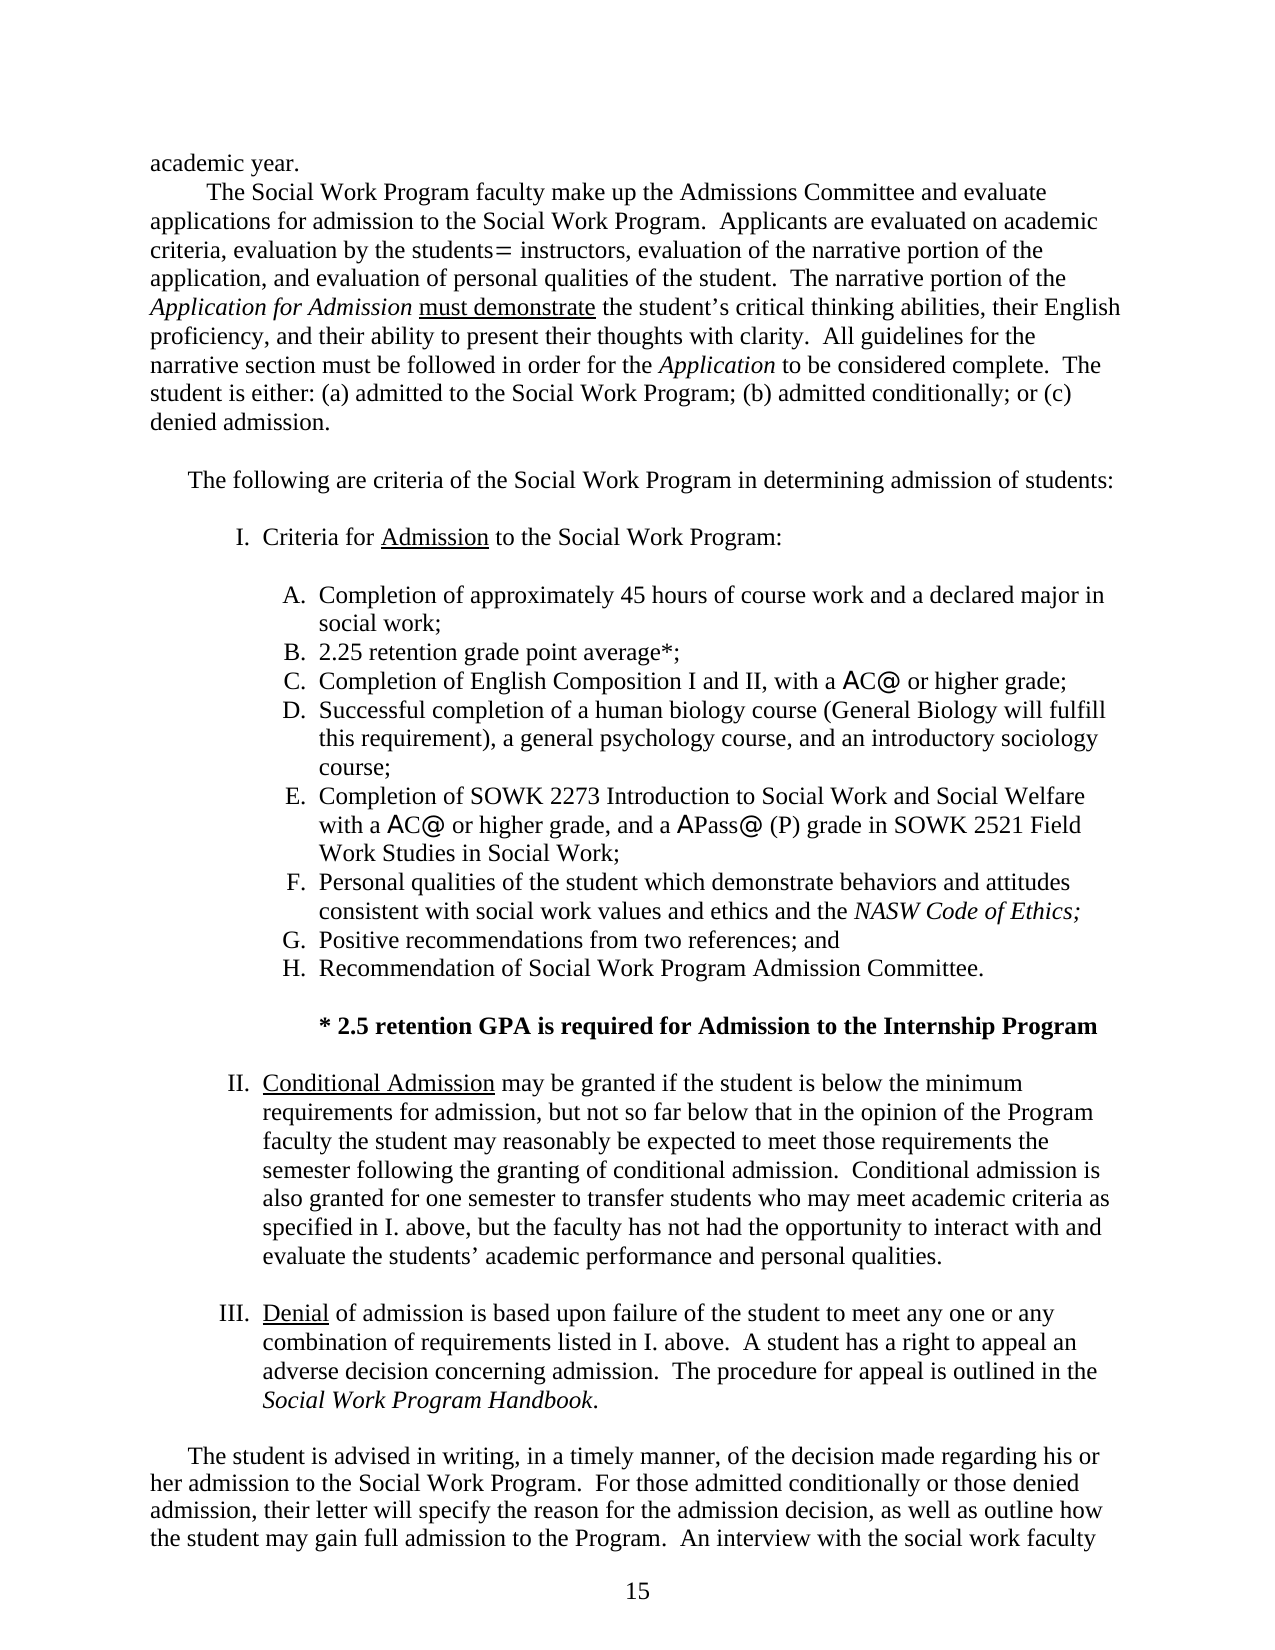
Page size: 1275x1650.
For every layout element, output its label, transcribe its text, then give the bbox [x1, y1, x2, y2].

text The Social Work Program faculty make up the Admissions Committee and evaluate applications for admission to the Social Work Program. Applicants are evaluated on academic criteria, evaluation by the students instructors, evaluation of the narrative portion of the application, and evaluation of personal qualities of the student. The narrative portion of the Application for Admission must demonstrate the student’s critical thinking abilities, their English proficiency, and their ability to present their thoughts with clarity. All guidelines for the narrative section must be followed in order for the Application to be considered complete. The student is either: (a) admitted to the Social Work Program; (b) admitted conditionally; or (c) denied admission. [150, 177, 1125, 436]
text * 2.5 retention GPA is required for Admission to the Internship Program [150, 1011, 1125, 1040]
text A. Completion of approximately 45 hours of course work and a declared major in social work; [206, 580, 1125, 637]
text C. Completion of English Composition I and II, with a C or higher grade; [206, 666, 1125, 695]
text B. 2.25 retention grade point average*; [150, 637, 1125, 666]
text D. Successful completion of a human biology course (General Biology will fulfill this requirement), a general psychology course, and an introductory sociology course; [206, 695, 1125, 781]
text H. Recommendation of Social Work Program Admission Committee. [206, 953, 1125, 982]
text II. Conditional Admission may be granted if the student is below the minimum requirements for admission, but not so far below that in the opinion of the Program faculty the student may reasonably be expected to meet those requirements the semester following the granting of conditional admission. Conditional admission is also granted for one semester to transfer students who may meet academic criteria as specified in I. above, but the faculty has not had the opportunity to interact with and evaluate the students’ academic performance and personal qualities. [206, 1068, 1125, 1270]
text I. Criteria for Admission to the Social Work Program: [150, 522, 1125, 551]
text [150, 150, 1125, 177]
text The following are criteria of the Social Work Program in determining admission of students: [187, 465, 1125, 493]
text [150, 1442, 1125, 1552]
text III. Denial of admission is based upon failure of the student to meet any one or any combination of requirements listed in I. above. A student has a right to appeal an adverse decision concerning admission. The procedure for appeal is outlined in the Social Work Program Handbook. [206, 1298, 1125, 1413]
text E. Completion of SOWK 2273 Introduction to Social Work and Social Welfare with a C or higher grade, and a Pass (P) grade in SOWK 2521 Field Work Studies in Social Work; [206, 781, 1125, 867]
text G. Positive recommendations from two references; and [206, 925, 1125, 953]
text F. Personal qualities of the student which demonstrate behaviors and attitudes consistent with social work values and ethics and the NASW Code of Ethics; [206, 867, 1125, 925]
